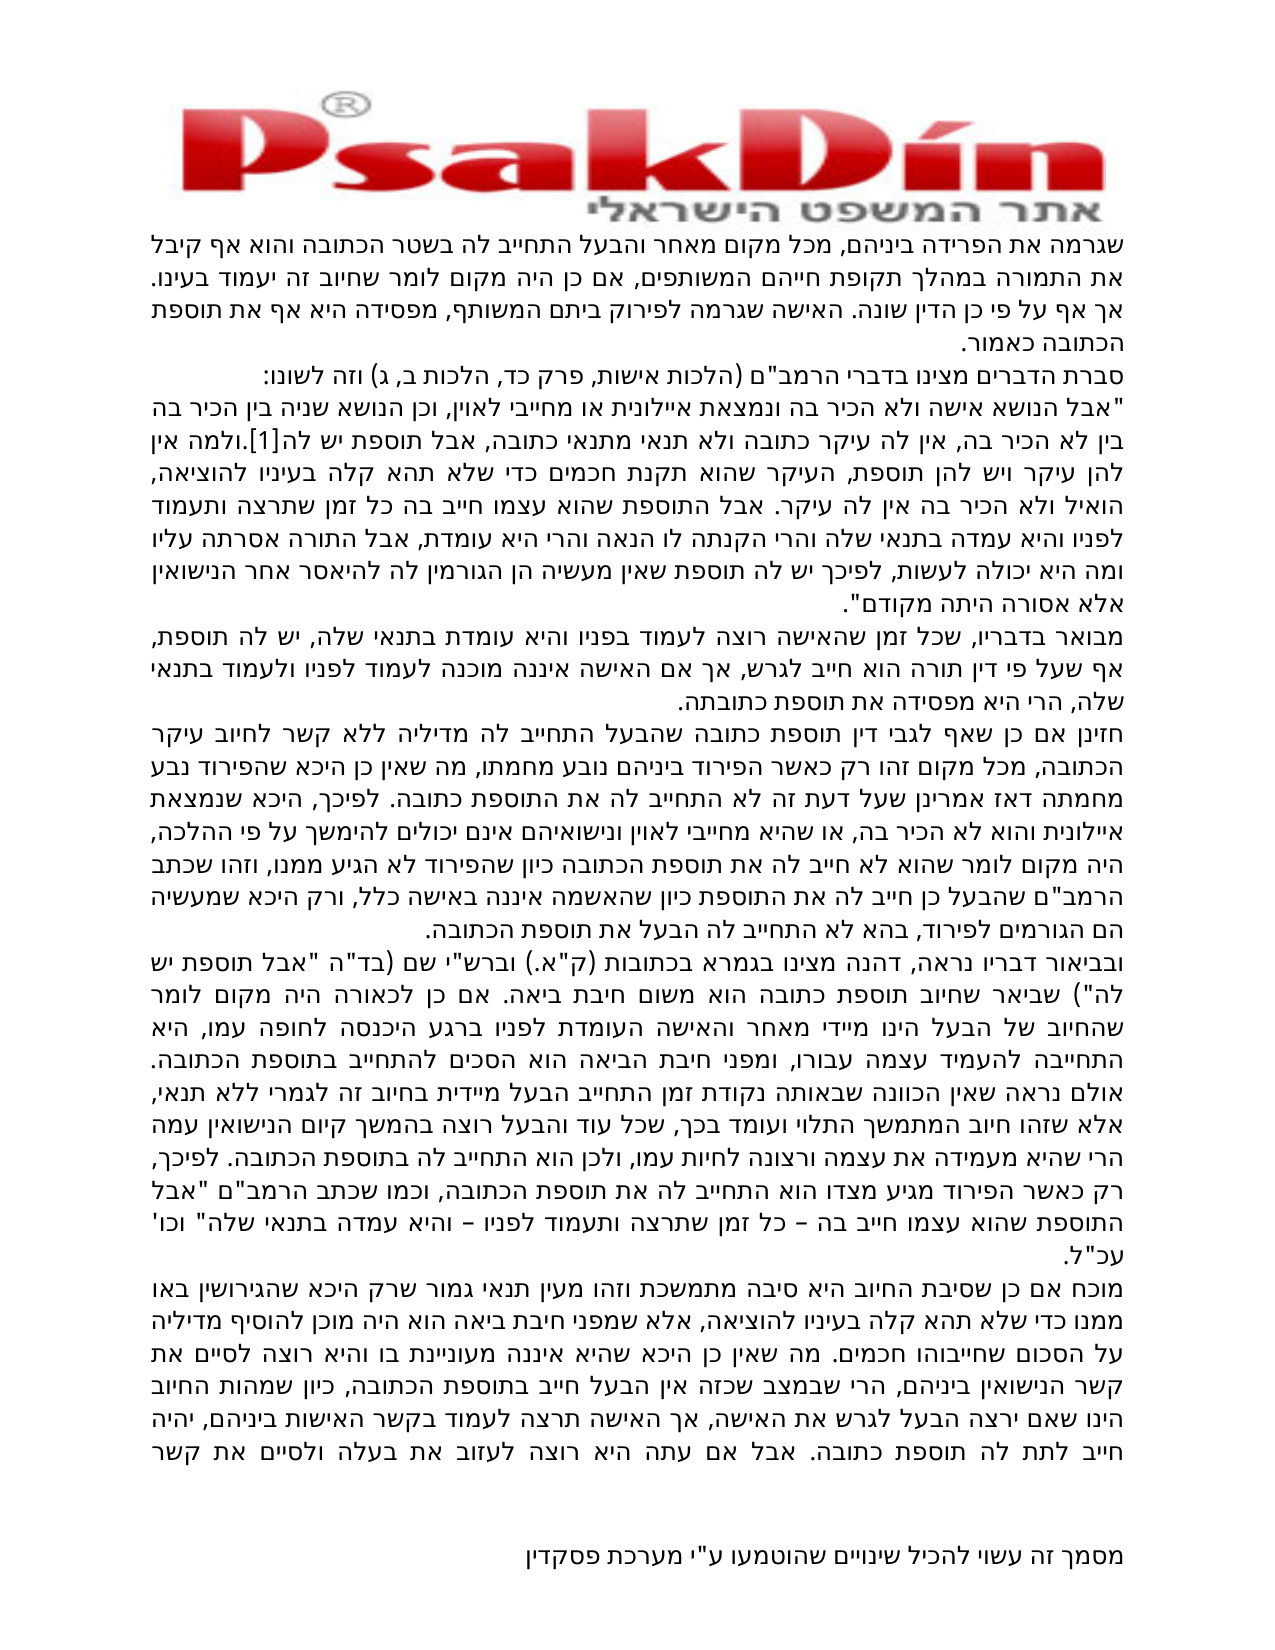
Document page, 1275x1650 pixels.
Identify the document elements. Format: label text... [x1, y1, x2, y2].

text "אבל הנושא אישה ולא הכיר בה ונמצאת איילונית או מחייבי לאוין, וכן הנושא שניה בין הכיר בה בין לא הכיר בה, אין לה עיקר כתובה ולא תנאי מתנאי כתובה, אבל תוספת יש לה[1].ולמה אין להן עיקר ויש להן תוספת, העיקר שהוא תקנת חכמים כדי שלא תהא קלה בעיניו להוציאה, הואיל ולא הכיר בה אין לה עיקר. אבל התוספת שהוא עצמו חייב בה כל זמן שתרצה ותעמוד לפניו והיא עמדה בתנאי שלה והרי הקנתה לו הנאה והרי היא עומדת, אבל התורה אסרתה עליו ומה היא יכולה לעשות, לפיכך יש לה תוספת שאין מעשיה הן הגורמין לה להיאסר אחר הנישואין אלא אסורה היתה מקודם". [150, 394, 1125, 622]
text סברת הדברים מצינו בדברי הרמב"ם (הלכות אישות, פרק כד, הלכות ב, ג) וזה לשונו: [150, 362, 1125, 394]
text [150, 1274, 1125, 1470]
text מבואר בדבריו, שכל זמן שהאישה רוצה לעמוד בפניו והיא עומדת בתנאי שלה, יש לה תוספת, אף שעל פי דין תורה הוא חייב לגרש, אך אם האישה איננה מוכנה לעמוד לפניו ולעמוד בתנאי שלה, הרי היא מפסידה את תוספת כתובתה. [150, 622, 1125, 720]
text ובביאור דבריו נראה, דהנה מצינו בגמרא בכתובות (ק"א.) וברש"י שם (בד"ה "אבל תוספת יש לה") שביאר שחיוב תוספת כתובה הוא משום חיבת ביאה. אם כן לכאורה היה מקום לומר שהחיוב של הבעל הינו מיידי מאחר והאישה העומדת לפניו ברגע היכנסה לחופה עמו, היא התחייבה להעמיד עצמה עבורו, ומפני חיבת הביאה הוא הסכים להתחייב בתוספת הכתובה. אולם נראה שאין הכוונה שבאותה נקודת זמן התחייב הבעל מיידית בחיוב זה לגמרי ללא תנאי, אלא שזהו חיוב המתמשך התלוי ועומד בכך, שכל עוד והבעל רוצה בהמשך קיום הנישואין עמה הרי שהיא מעמידה את עצמה ורצונה לחיות עמו, ולכן הוא התחייב לה בתוספת הכתובה. לפיכך, רק כאשר הפירוד מגיע מצדו הוא התחייב לה את תוספת הכתובה, וכמו שכתב הרמב"ם "אבל התוספת שהוא עצמו חייב בה – כל זמן שתרצה ותעמוד לפניו – והיא עמדה בתנאי שלה" וכו' עכ"ל. [150, 948, 1125, 1274]
text חזינן אם כן שאף לגבי דין תוספת כתובה שהבעל התחייב לה מדיליה ללא קשר לחיוב עיקר הכתובה, מכל מקום זהו רק כאשר הפירוד ביניהם נובע מחמתו, מה שאין כן היכא שהפירוד נבע מחמתה דאז אמרינן שעל דעת זה לא התחייב לה את התוספת כתובה. לפיכך, היכא שנמצאת איילונית והוא לא הכיר בה, או שהיא מחייבי לאוין ונישואיהם אינם יכולים להימשך על פי ההלכה, היה מקום לומר שהוא לא חייב לה את תוספת הכתובה כיון שהפירוד לא הגיע ממנו, וזהו שכתב הרמב"ם שהבעל כן חייב לה את התוספת כיון שהאשמה איננה באישה כלל, ורק היכא שמעשיה הם הגורמים לפירוד, בהא לא התחייב לה הבעל את תוספת הכתובה. [150, 720, 1125, 948]
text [150, 231, 1125, 362]
